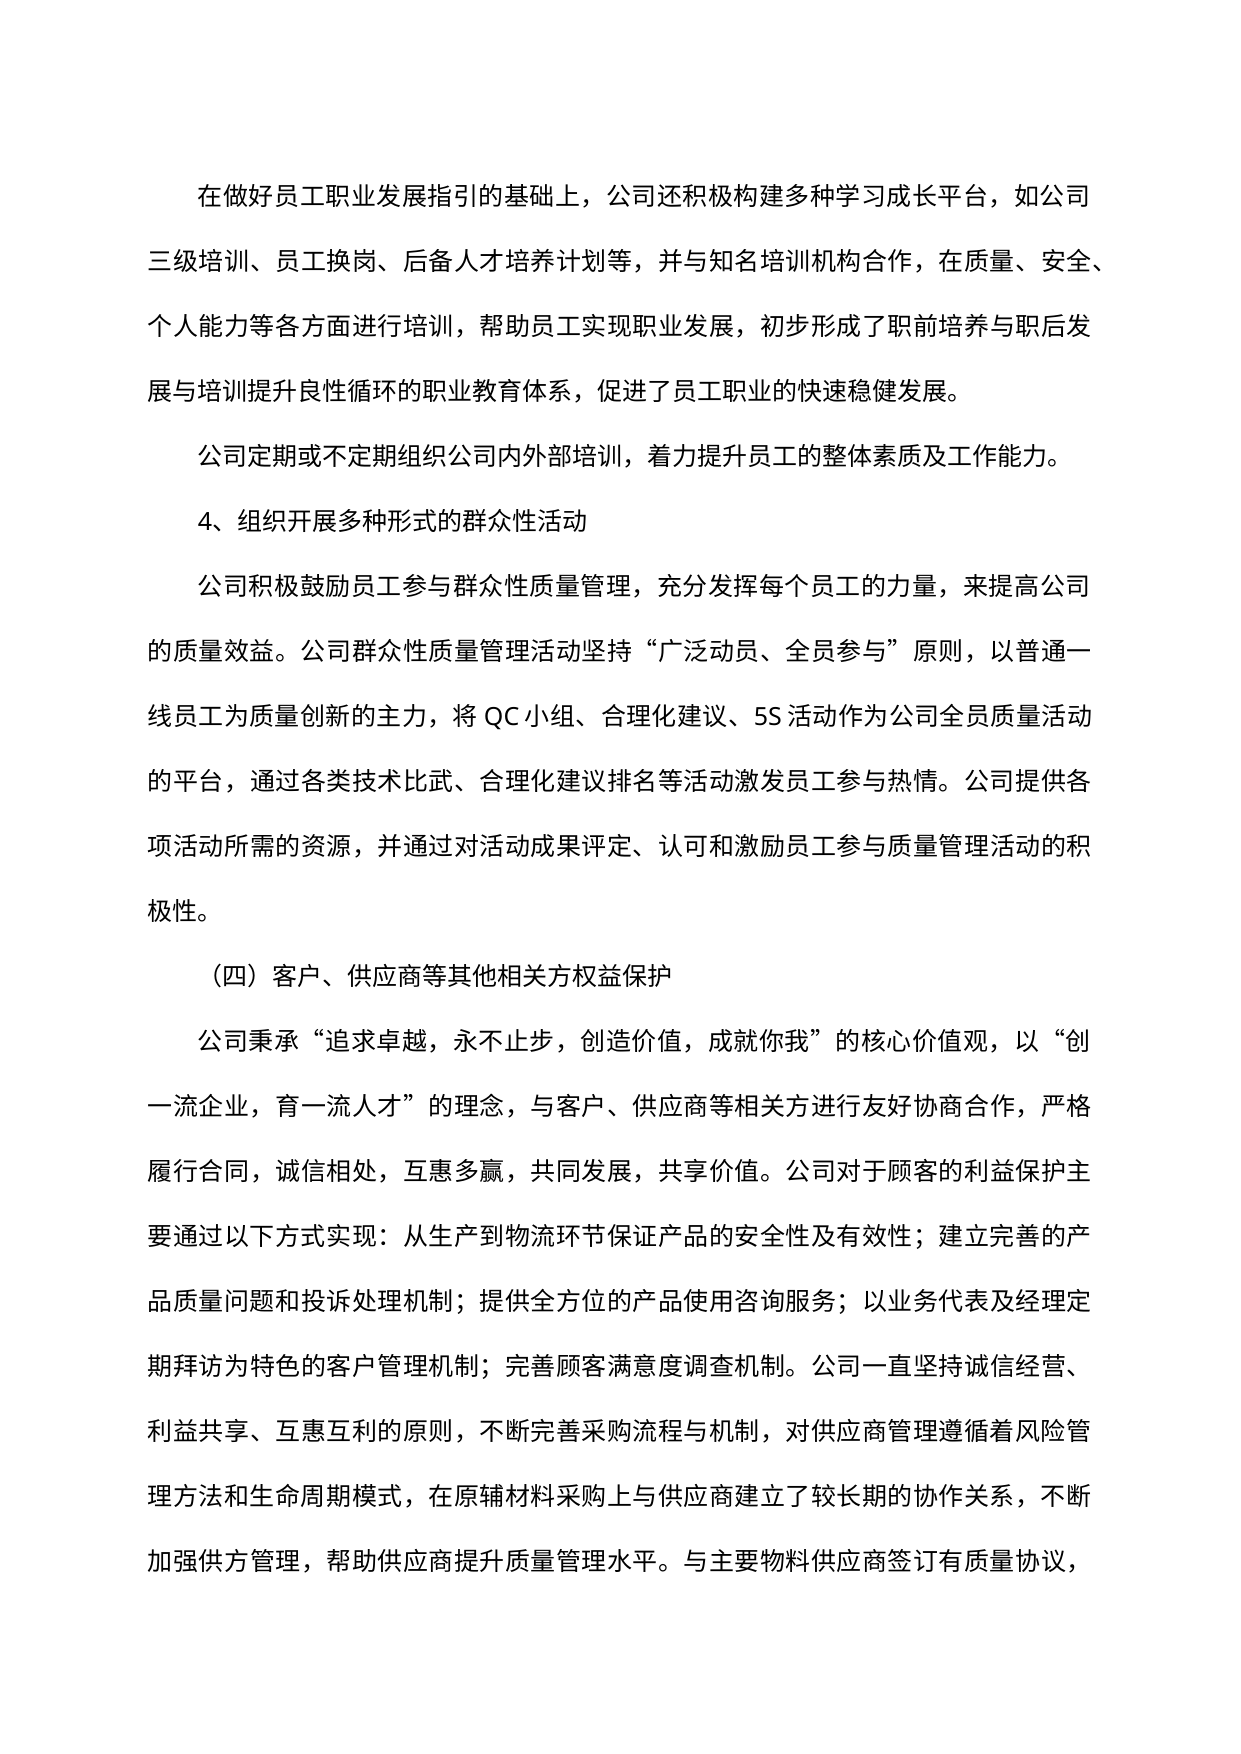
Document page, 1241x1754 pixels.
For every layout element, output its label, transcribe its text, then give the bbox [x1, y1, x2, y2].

list 公司定期或不定期组织公司内外部培训，着力提升员工的整体素质及工作能力。 [148, 422, 1093, 487]
text （四）客户、供应商等其他相关方权益保护 [148, 942, 1093, 1007]
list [148, 1007, 1093, 1592]
list 在做好员工职业发展指引的基础上，公司还积极构建多种学习成长平台，如公司三级培训、员工换岗、后备人才培养计划等，并与知名培训机构合作，在质量、安全、个人能力等各方面进行培训，帮助员工实现职业发展，初步形成了职前培养与职后发展与培训提升良性循环的职业教育体系，促进了员工职业的快速稳健发展。 [148, 162, 1093, 422]
list 4、组织开展多种形式的群众性活动 [148, 487, 1093, 552]
list 公司积极鼓励员工参与群众性质量管理，充分发挥每个员工的力量，来提高公司的质量效益。公司群众性质量管理活动坚持“广泛动员、全员参与”原则，以普通一线员工为质量创新的主力，将QC小组、合理化建议、5S活动作为公司全员质量活动的平台，通过各类技术比武、合理化建议排名等活动激发员工参与热情。公司提供各项活动所需的资源，并通过对活动成果评定、认可和激励员工参与质量管理活动的积极性。 [148, 552, 1093, 942]
